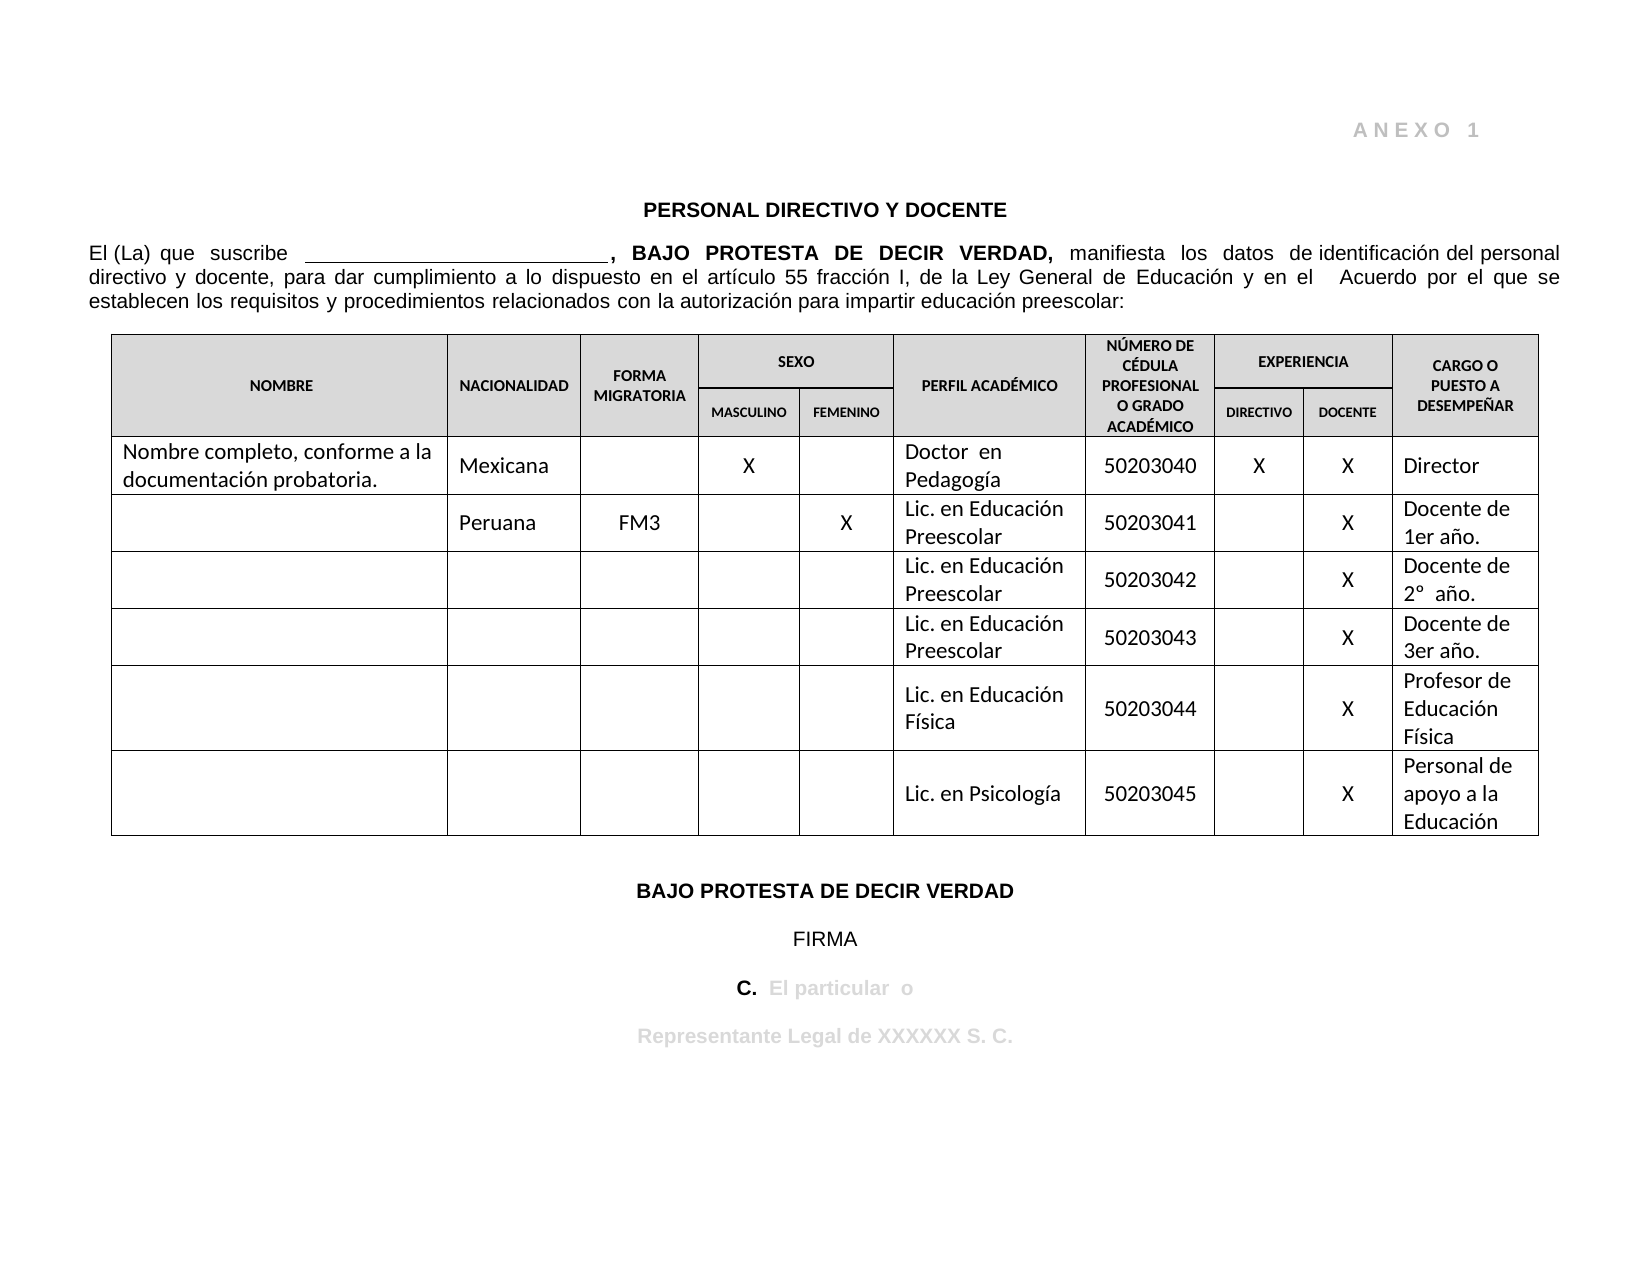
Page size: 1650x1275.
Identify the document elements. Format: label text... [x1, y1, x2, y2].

table_cell [1215, 552, 1303, 608]
table_cell Docente de 2º año. [1393, 552, 1538, 608]
table_cell [448, 666, 580, 750]
table_cell [800, 666, 893, 750]
text C. El particular o [89, 975, 1561, 999]
table_cell [1215, 666, 1303, 750]
table_cell [112, 495, 447, 551]
table_cell Lic. en Psicología [894, 751, 1085, 835]
table_cell X [1304, 552, 1392, 608]
table_cell Mexicana [448, 437, 580, 493]
table_cell [800, 751, 893, 835]
table_cell Personal de apoyo a la Educación [1393, 751, 1538, 835]
table_cell 50203042 [1086, 552, 1214, 608]
table_cell [800, 437, 893, 493]
text PERSONAL DIRECTIVO Y DOCENTE [413, 201, 1237, 220]
table_header SEXO [699, 335, 893, 387]
table_cell Peruana [448, 495, 580, 551]
table_cell [448, 609, 580, 665]
table_cell Nombre completo, conforme a la documentación probatoria. [112, 437, 447, 493]
table_cell Docente de 1er año. [1393, 495, 1538, 551]
table_header NACIONALIDAD [448, 335, 580, 436]
table_cell 50203043 [1086, 609, 1214, 665]
text El (La) que suscribe , BAJO PROTESTA DE DECIR VERDAD, manifiesta los datos de identificación del personal directivo y docente, para dar cumplimiento a lo dispuesto en el artículo 55 fracción I, de la Ley General de Educación y en el Acuerdo por el que se establecen los requisitos y procedimientos relacionados con la autorización para impartir educación preescolar: [89, 241, 1561, 313]
table_cell X [1304, 495, 1392, 551]
table_cell X [699, 437, 799, 493]
table_cell [699, 495, 799, 551]
table_cell Director [1393, 437, 1538, 493]
table_cell [699, 751, 799, 835]
table_cell DIRECTIVO [1215, 389, 1303, 436]
table_cell [800, 609, 893, 665]
table_cell Lic. en Educación Física [894, 666, 1085, 750]
table_cell [581, 609, 698, 665]
table_cell Profesor de Educación Física [1393, 666, 1538, 750]
table_cell [699, 609, 799, 665]
table_cell Lic. en Educación Preescolar [894, 552, 1085, 608]
table_cell MASCULINO [699, 389, 799, 436]
table_header NOMBRE [112, 335, 447, 436]
table_cell [1215, 495, 1303, 551]
table_cell [581, 552, 698, 608]
table_cell [581, 666, 698, 750]
table_header NÚMERO DE CÉDULA PROFESIONAL O GRADO ACADÉMICO [1086, 335, 1214, 436]
table_cell [112, 552, 447, 608]
text BAJO PROTESTA DE DECIR VERDAD [89, 879, 1561, 903]
table_cell [112, 609, 447, 665]
table_cell X [1304, 437, 1392, 493]
table_cell Docente de 3er año. [1393, 609, 1538, 665]
table_cell Doctor en Pedagogía [894, 437, 1085, 493]
table_cell X [1304, 751, 1392, 835]
text Representante Legal de XXXXXX S. C. [89, 1024, 1561, 1048]
table_cell 50203045 [1086, 751, 1214, 835]
table_cell FM3 [581, 495, 698, 551]
table_cell [581, 751, 698, 835]
table_cell [800, 552, 893, 608]
table_header PERFIL ACADÉMICO [894, 335, 1085, 436]
table_cell X [800, 495, 893, 551]
table_cell [1215, 609, 1303, 665]
table_cell [1215, 751, 1303, 835]
table_cell Lic. en Educación Preescolar [894, 495, 1085, 551]
table_header FORMA MIGRATORIA [581, 335, 698, 436]
table_cell FEMENINO [800, 389, 893, 436]
table_cell 50203040 [1086, 437, 1214, 493]
table_header EXPERIENCIA [1215, 335, 1392, 387]
table_cell X [1215, 437, 1303, 493]
table_cell X [1304, 609, 1392, 665]
table_cell [581, 437, 698, 493]
table_header CARGO O PUESTO A DESEMPEÑAR [1393, 335, 1538, 436]
table_cell X [1304, 666, 1392, 750]
text FIRMA [89, 927, 1561, 951]
table_cell [448, 552, 580, 608]
table_cell [112, 666, 447, 750]
table_cell DOCENTE [1304, 389, 1392, 436]
table_cell 50203041 [1086, 495, 1214, 551]
text A N E X O 1 [89, 122, 1479, 141]
table_cell [448, 751, 580, 835]
table_cell Lic. en Educación Preescolar [894, 609, 1085, 665]
table_cell [112, 751, 447, 835]
table_cell [699, 552, 799, 608]
table_cell [699, 666, 799, 750]
table_cell 50203044 [1086, 666, 1214, 750]
